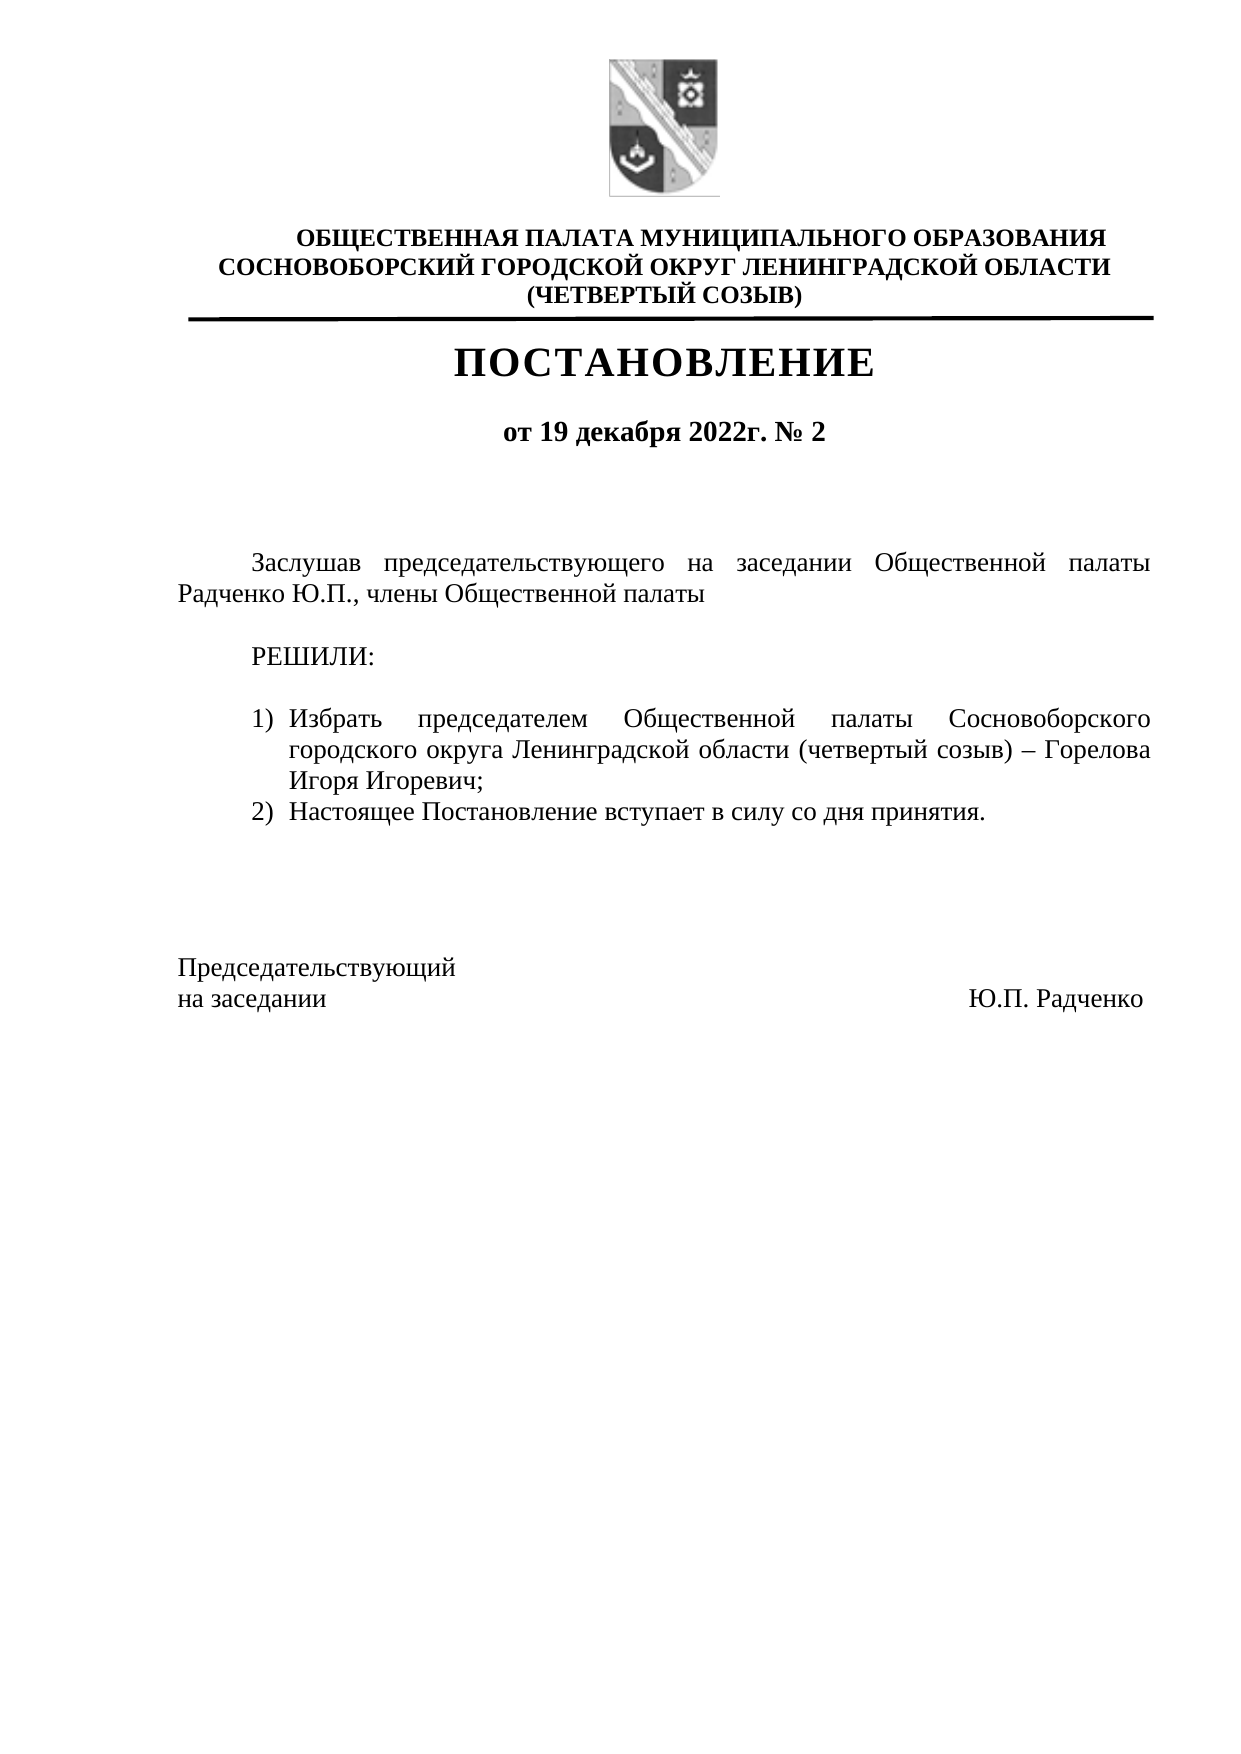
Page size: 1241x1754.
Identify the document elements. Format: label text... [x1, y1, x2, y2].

text ОБЩЕСТВЕННАЯ ПАЛАТА МУНИЦИПАЛЬНОГО ОБРАЗОВАНИЯ [177, 223, 1152, 252]
text Председательствующий [177, 951, 1152, 982]
text Заслушав председательствующего на заседании Общественной палаты Радченко Ю.П., члены Общественной палаты [177, 546, 1152, 608]
text от 19 декабря 2022г. № 2 [177, 414, 1152, 448]
picture [608, 59, 720, 199]
text ПОСТАНОВЛЕНИЕ [177, 338, 1152, 386]
text СОСНОВОБОРСКИЙ ГОРОДСКОЙ ОКРУГ ЛЕНИНГРАДСКОЙ ОБЛАСТИ [177, 252, 1152, 280]
list Настоящее Постановление вступает в силу со дня принятия. [251, 795, 1152, 827]
text (ЧЕТВЕРТЫЙ СОЗЫВ) [177, 280, 1152, 309]
list Избрать председателем Общественной палаты Сосновоборского городского округа Ленинградской области (четвертый созыв) – Горелова Игоря Игоревич; [251, 702, 1152, 795]
text на заседании Ю.П. Радченко [177, 982, 1152, 1013]
text РЕШИЛИ: [177, 640, 1152, 671]
